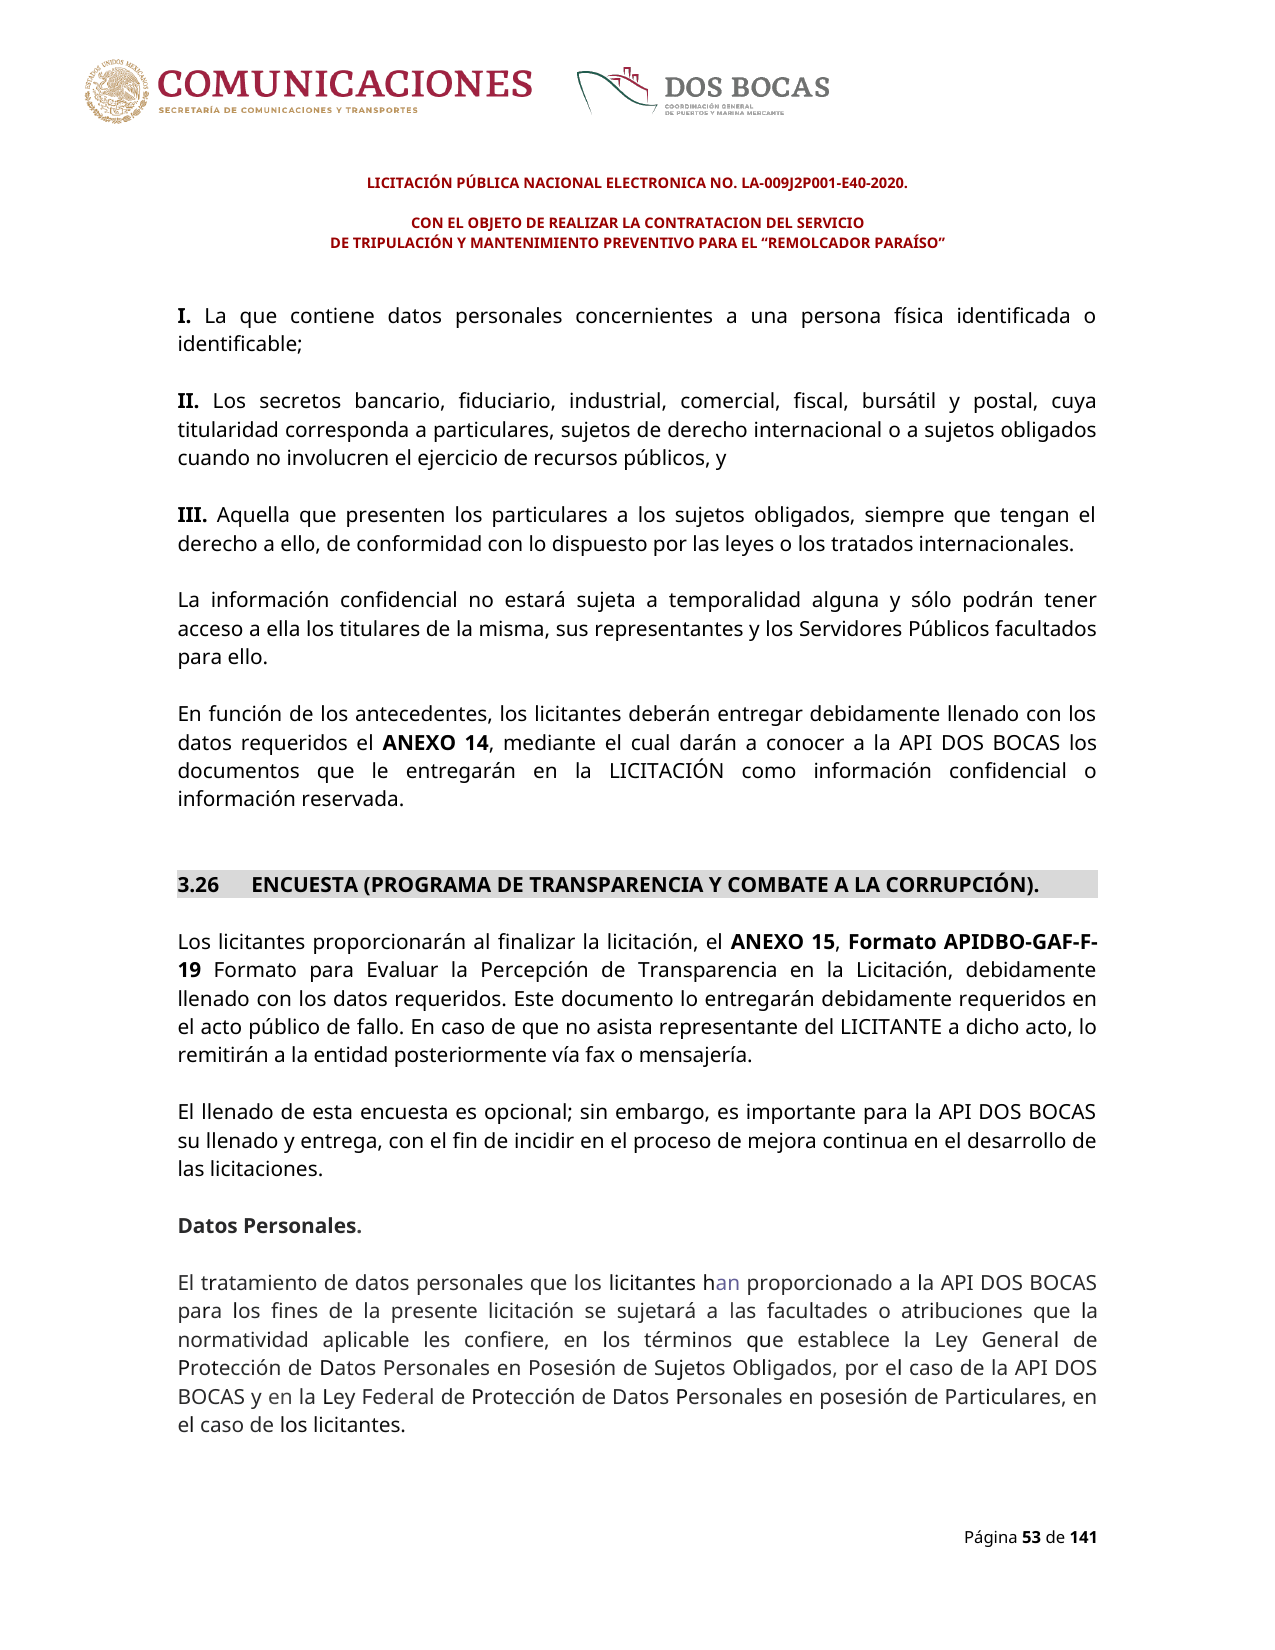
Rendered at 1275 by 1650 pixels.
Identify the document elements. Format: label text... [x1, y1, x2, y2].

text Datos Personales. [177, 1211, 1098, 1239]
text La información confidencial no estará sujeta a temporalidad alguna y sólo podrán tener acceso a ella los titulares de la misma, sus representantes y los Servidores Públicos facultados para ello. [177, 586, 1098, 671]
text I. La que contiene datos personales concernientes a una persona física identificada o identificable; [177, 301, 1098, 358]
text En función de los antecedentes, los licitantes deberán entregar debidamente llenado con los datos requeridos el ANEXO 14, mediante el cual darán a conocer a la API DOS BOCAS los documentos que le entregarán en la LICITACIÓN como información confidencial o información reservada. [177, 699, 1098, 813]
text II. Los secretos bancario, fiduciario, industrial, comercial, fiscal, bursátil y postal, cuya titularidad corresponda a particulares, sujetos de derecho internacional o a sujetos obligados cuando no involucren el ejercicio de recursos públicos, y [177, 386, 1098, 472]
text El llenado de esta encuesta es opcional; sin embargo, es importante para la API DOS BOCAS su llenado y entrega, con el fin de incidir en el proceso de mejora continua en el desarrollo de las licitaciones. [177, 1097, 1098, 1183]
text 3.26 ENCUESTA (PROGRAMA DE TRANSPARENCIA Y COMBATE A LA CORRUPCIÓN). [177, 870, 1098, 898]
text Los licitantes proporcionarán al finalizar la licitación, el ANEXO 15, Formato APIDBO-GAF-F-19 Formato para Evaluar la Percepción de Transparencia en la Licitación, debidamente llenado con los datos requeridos. Este documento lo entregarán debidamente requeridos en el acto público de fallo. En caso de que no asista representante del LICITANTE a dicho acto, lo remitirán a la entidad posteriormente vía fax o mensajería. [177, 927, 1098, 1069]
text III. Aquella que presenten los particulares a los sujetos obligados, siempre que tengan el derecho a ello, de conformidad con lo dispuesto por las leyes o los tratados internacionales. [177, 500, 1098, 557]
text El tratamiento de datos personales que los licitantes han proporcionado a la API DOS BOCAS para los fines de la presente licitación se sujetará a las facultades o atribuciones que la normatividad aplicable les confiere, en los términos que establece la Ley General de Protección de Datos Personales en Posesión de Sujetos Obligados, por el caso de la API DOS BOCAS y en la Ley Federal de Protección de Datos Personales en posesión de Particulares, en el caso de los licitantes. [177, 1268, 1098, 1439]
picture [80, 51, 536, 134]
picture [577, 67, 829, 115]
